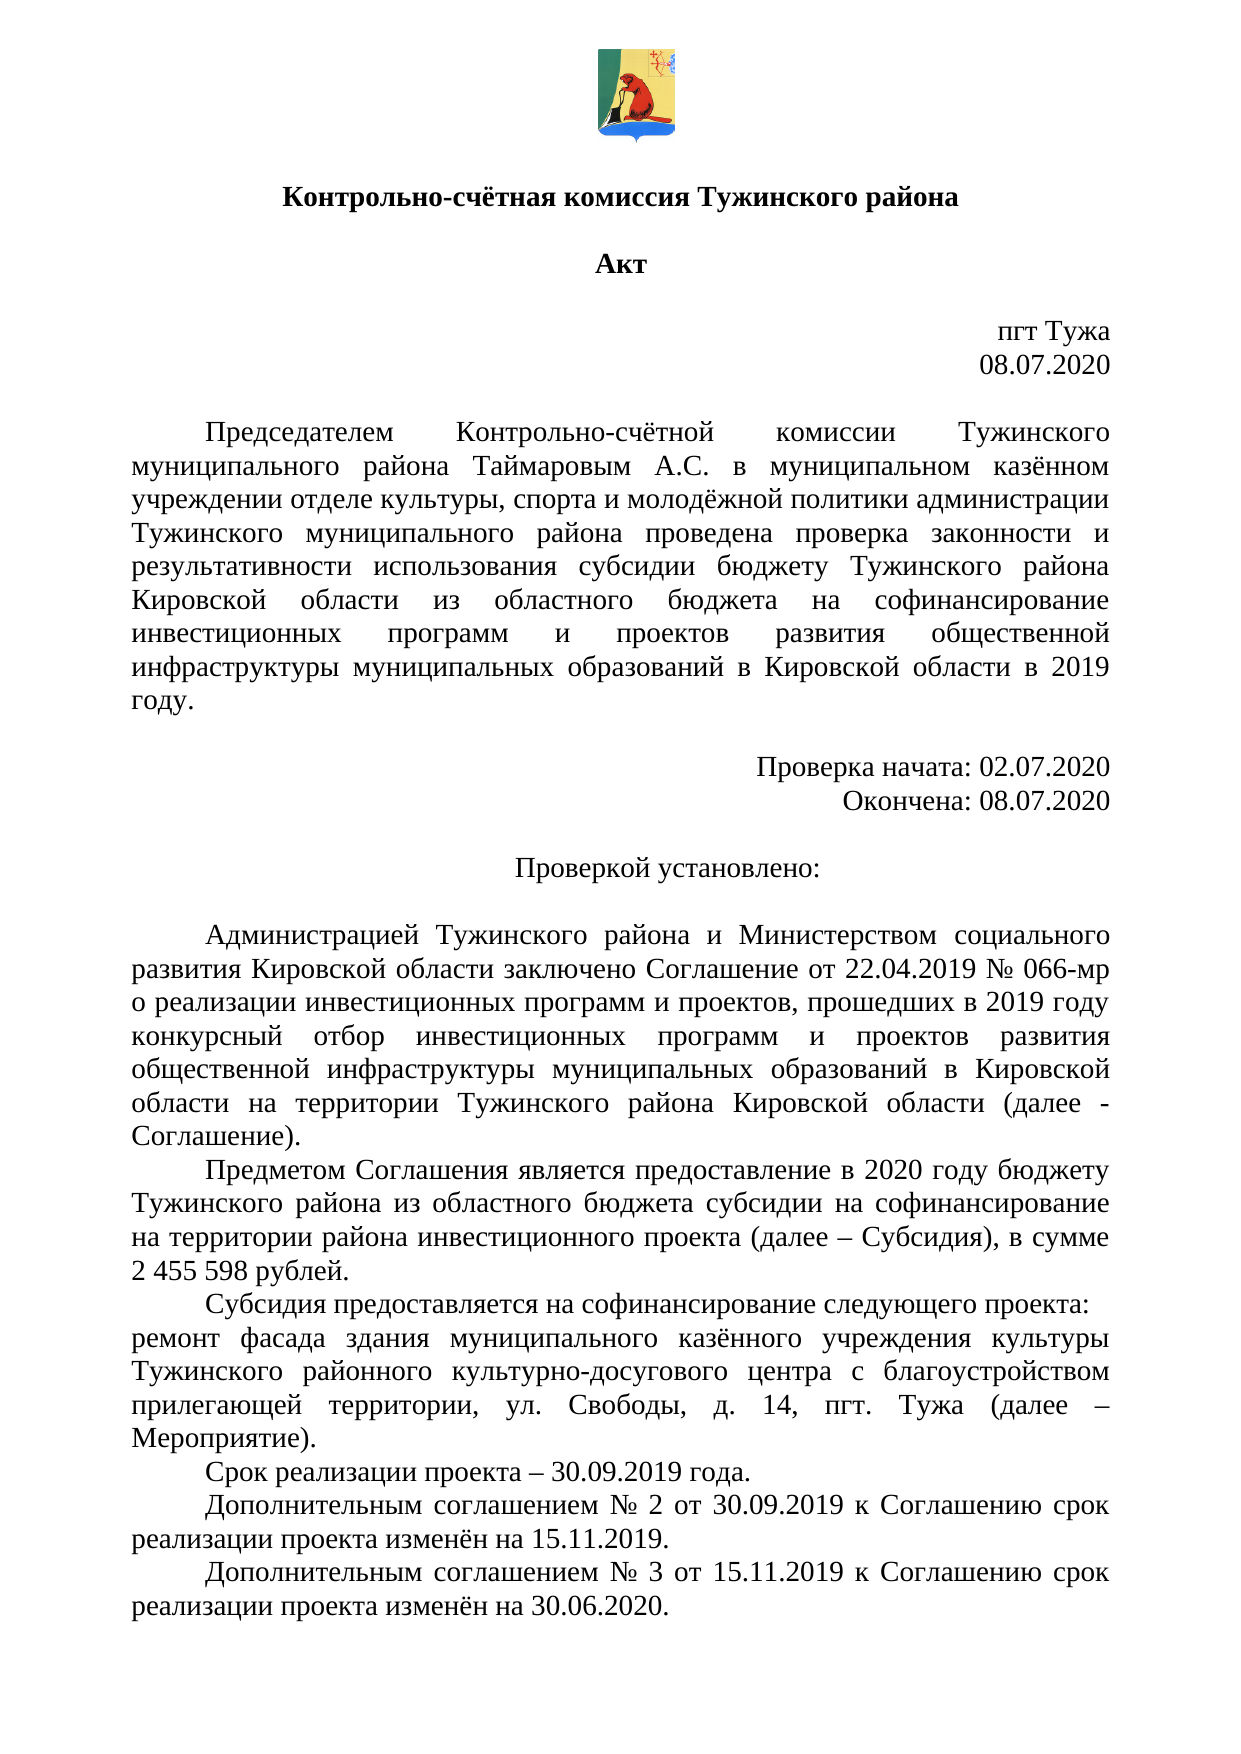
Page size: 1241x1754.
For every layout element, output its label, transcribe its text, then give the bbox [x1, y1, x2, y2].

text Срок реализации проекта – 30.09.2019 года. [131, 1454, 1110, 1487]
text Дополнительным соглашением № 2 от 30.09.2019 к Соглашению срок реализации проекта изменён на 15.11.2019. [131, 1487, 1110, 1554]
text пгт Тужа 08.07.2020 [131, 313, 1110, 381]
text Контрольно-счётная комиссия Тужинского района [131, 179, 1110, 213]
text ремонт фасада здания муниципального казённого учреждения культуры Тужинского районного культурно-досугового центра с благоустройством прилегающей территории, ул. Свободы, д. 14, пгт. Тужа (далее – Мероприятие). [131, 1320, 1110, 1454]
text Акт [131, 246, 1110, 280]
text Проверка начата: 02.07.2020 [131, 749, 1110, 783]
text Проверкой установлено: [131, 850, 1110, 884]
text Председателем Контрольно-счётной комиссии Тужинского муниципального района Таймаровым А.С. в муниципальном казённом учреждении отделе культуры, спорта и молодёжной политики администрации Тужинского муниципального района проведена проверка законности и результативности использования субсидии бюджету Тужинского района Кировской области из областного бюджета на софинансирование инвестиционных программ и проектов развития общественной инфраструктуры муниципальных образований в Кировской области в 2019 году. [131, 414, 1110, 716]
text Предметом Соглашения является предоставление в 2020 году бюджету Тужинского района из областного бюджета субсидии на софинансирование на территории района инвестиционного проекта (далее – Субсидия), в сумме 2 455 598 рублей. [131, 1152, 1110, 1286]
text Администрацией Тужинского района и Министерством социального развития Кировской области заключено Соглашение от 22.04.2019 № 066-мр о реализации инвестиционных программ и проектов, прошедших в 2019 году конкурсный отбор инвестиционных программ и проектов развития общественной инфраструктуры муниципальных образований в Кировской области на территории Тужинского района Кировской области (далее - Соглашение). [131, 917, 1110, 1152]
picture [598, 49, 675, 143]
text Дополнительным соглашением № 3 от 15.11.2019 к Соглашению срок реализации проекта изменён на 30.06.2020. [131, 1554, 1110, 1622]
text Субсидия предоставляется на софинансирование следующего проекта: [131, 1286, 1110, 1320]
text Окончена: 08.07.2020 [131, 783, 1110, 817]
